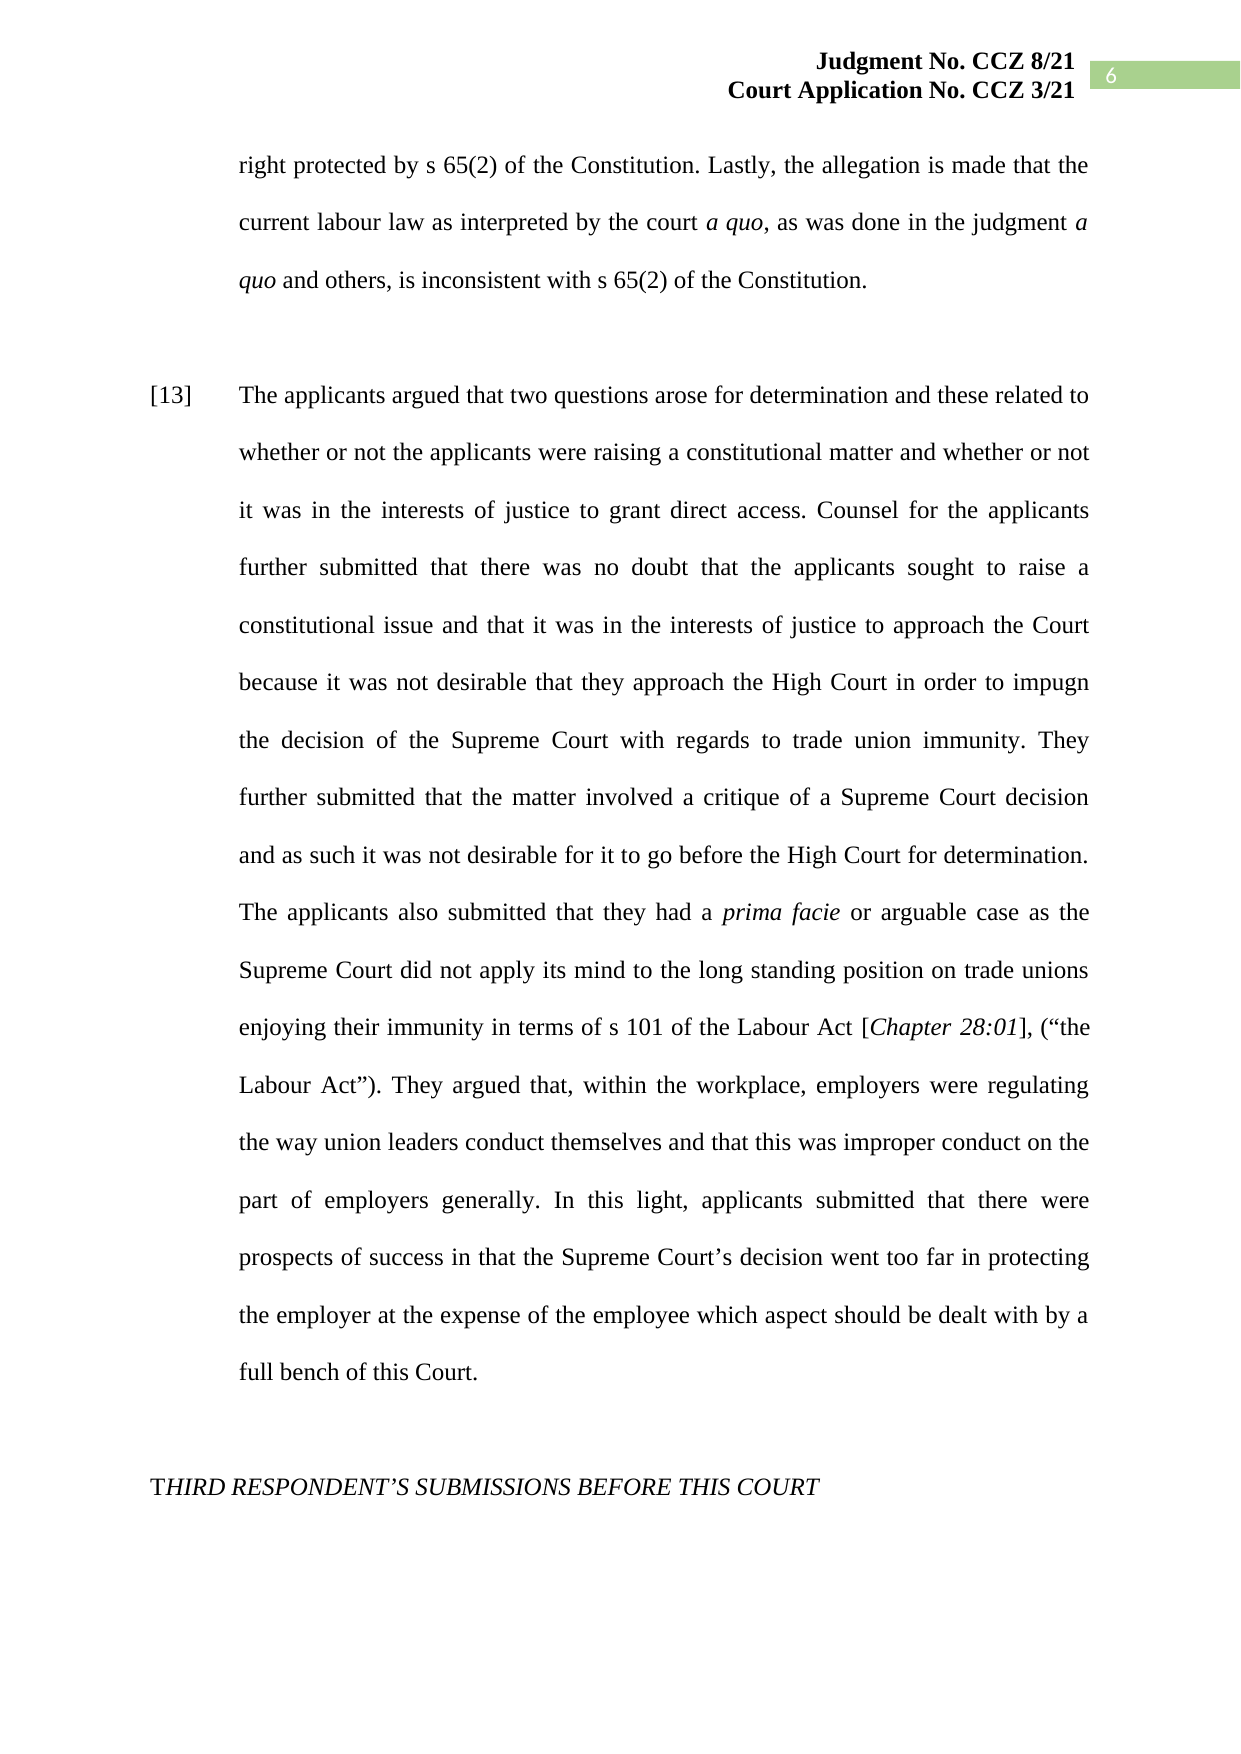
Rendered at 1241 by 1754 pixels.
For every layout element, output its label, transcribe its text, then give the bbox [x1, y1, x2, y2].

text [13] The applicants argued that two questions arose for determination and these related to whether or not the applicants were raising a constitutional matter and whether or not it was in the interests of justice to grant direct access. Counsel for the applicants further submitted that there was no doubt that the applicants sought to raise a constitutional issue and that it was in the interests of justice to approach the Court because it was not desirable that they approach the High Court in order to impugn the decision of the Supreme Court with regards to trade union immunity. They further submitted that the matter involved a critique of a Supreme Court decision and as such it was not desirable for it to go before the High Court for determination. The applicants also submitted that they had a prima facie or arguable case as the Supreme Court did not apply its mind to the long standing position on trade unions enjoying their immunity in terms of s 101 of the Labour Act [Chapter 28:01], (“the Labour Act”). They argued that, within the workplace, employers were regulating the way union leaders conduct themselves and that this was improper conduct on the part of employers generally. In this light, applicants submitted that there were prospects of success in that the Supreme Court’s decision went too far in protecting the employer at the expense of the employee which aspect should be dealt with by a full bench of this Court. [150, 380, 1090, 1386]
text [150, 150, 1090, 294]
text THIRD RESPONDENT’S SUBMISSIONS BEFORE THIS COURT [150, 1472, 1090, 1501]
